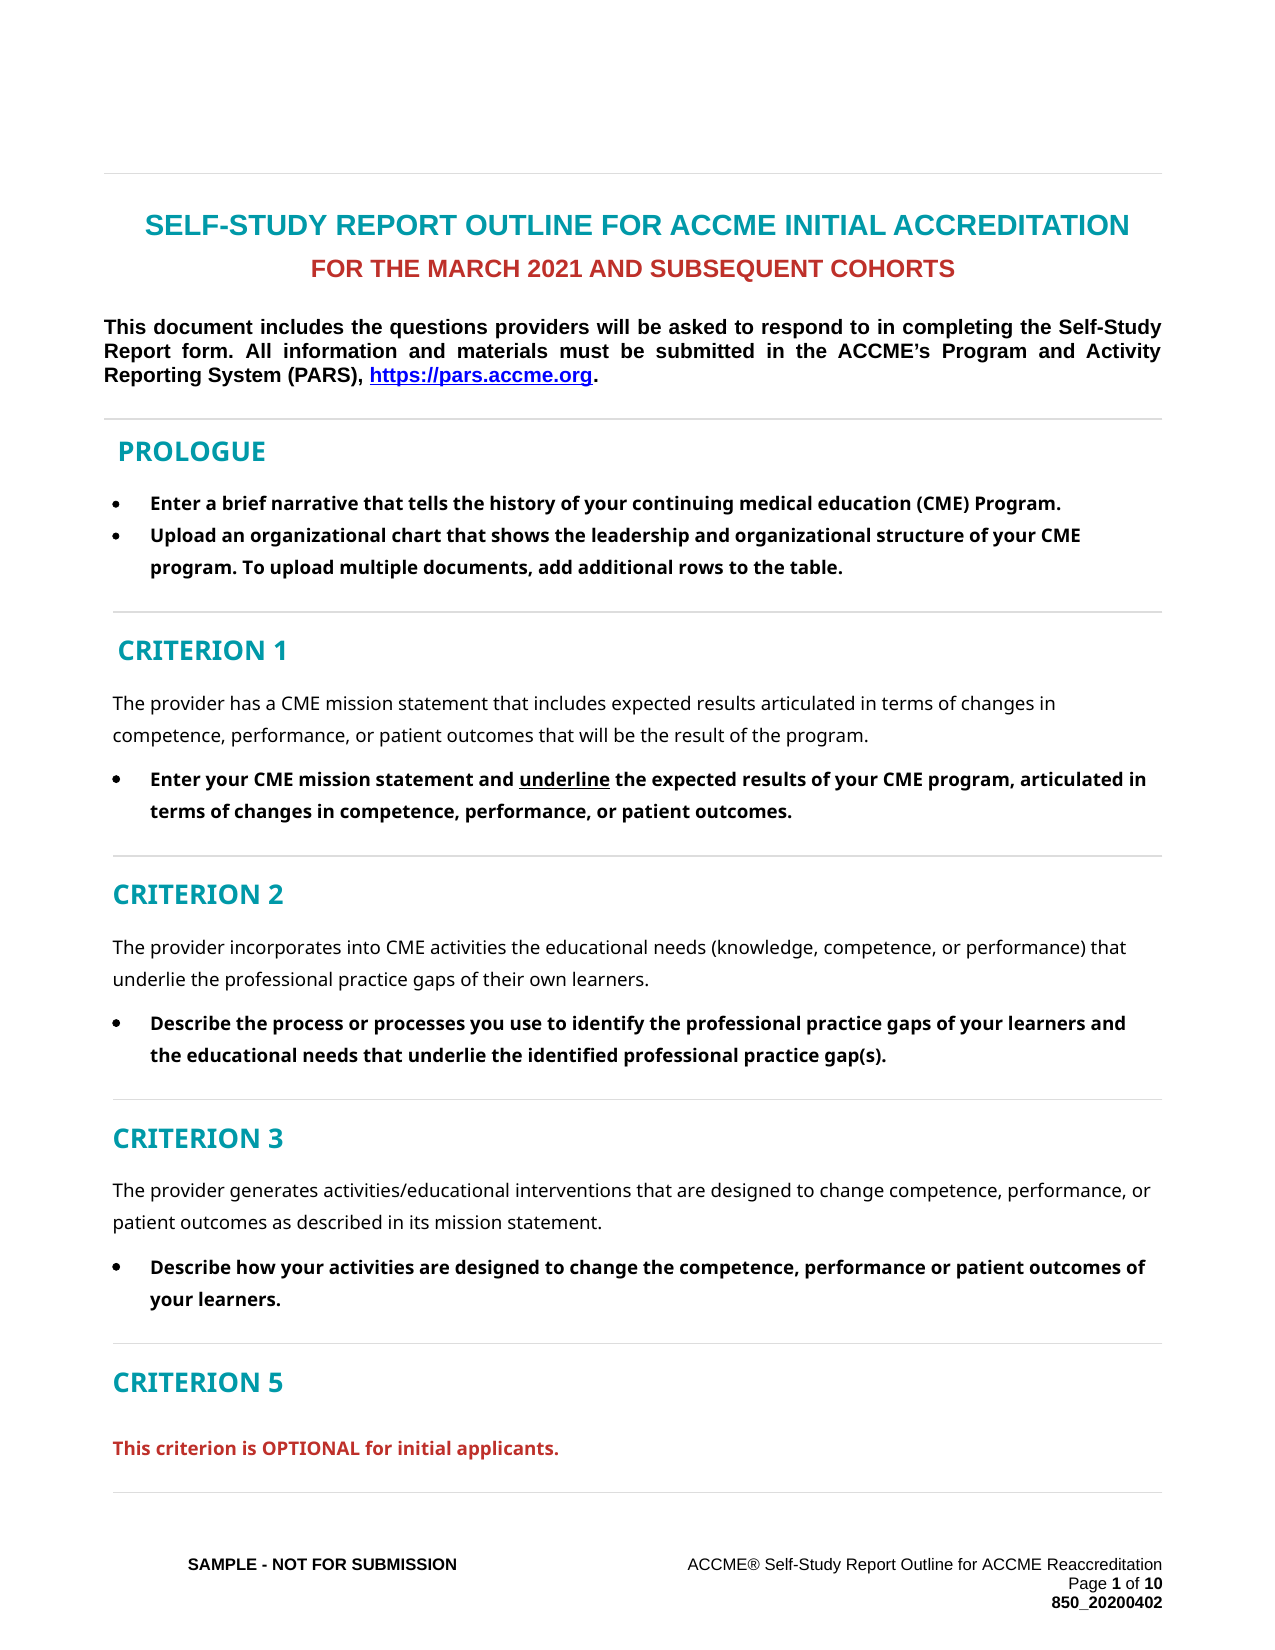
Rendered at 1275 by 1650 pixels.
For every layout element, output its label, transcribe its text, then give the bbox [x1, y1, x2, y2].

subtitle CRITERION 5 [112, 1363, 1162, 1400]
text The provider generates activities/educational interventions that are designed to change competence, performance, or patient outcomes as described in its mission statement. [112, 1178, 1162, 1235]
text The provider has a CME mission statement that includes expected results articulated in terms of changes in competence, performance, or patient outcomes that will be the result of the program. [112, 690, 1162, 747]
list Describe the process or processes you use to identify the professional practice gaps of your learners and the educational needs that underlie the identified professional practice gap(s). [112, 1010, 1162, 1100]
subtitle CRITERION 1 [112, 632, 1162, 668]
text SELF-STUDY REPORT OUTLINE FOR ACCME INITIAL ACCREDITATION [112, 208, 1162, 241]
list Enter your CME mission statement and underline the expected results of your CME program, articulated in terms of changes in competence, performance, or patient outcomes. [112, 766, 1162, 857]
list Enter a brief narrative that tells the history of your continuing medical education (CME) Program. [112, 491, 1162, 516]
text This document includes the questions providers will be asked to respond to in completing the Self-Study Report form. All information and materials must be submitted in the ACCME’s Program and Activity Reporting System (PARS), https://pars.accme.org. [103, 315, 1162, 419]
list Upload an organizational chart that shows the leadership and organizational structure of your CME program. To upload multiple documents, add additional rows to the table. [112, 522, 1162, 613]
text This criterion is OPTIONAL for initial applicants. [112, 1422, 1162, 1493]
subtitle CRITERION 3 [112, 1119, 1162, 1156]
subtitle CRITERION 2 [112, 875, 1162, 912]
subtitle PROLOGUE [112, 432, 1162, 469]
text The provider incorporates into CME activities the educational needs (knowledge, competence, or performance) that underlie the professional practice gaps of their own learners. [112, 934, 1162, 991]
text FOR THE MARCH 2021 AND SUBSEQUENT COHORTS [103, 254, 1162, 282]
list Describe how your activities are designed to change the competence, performance or patient outcomes of your learners. [112, 1254, 1162, 1344]
